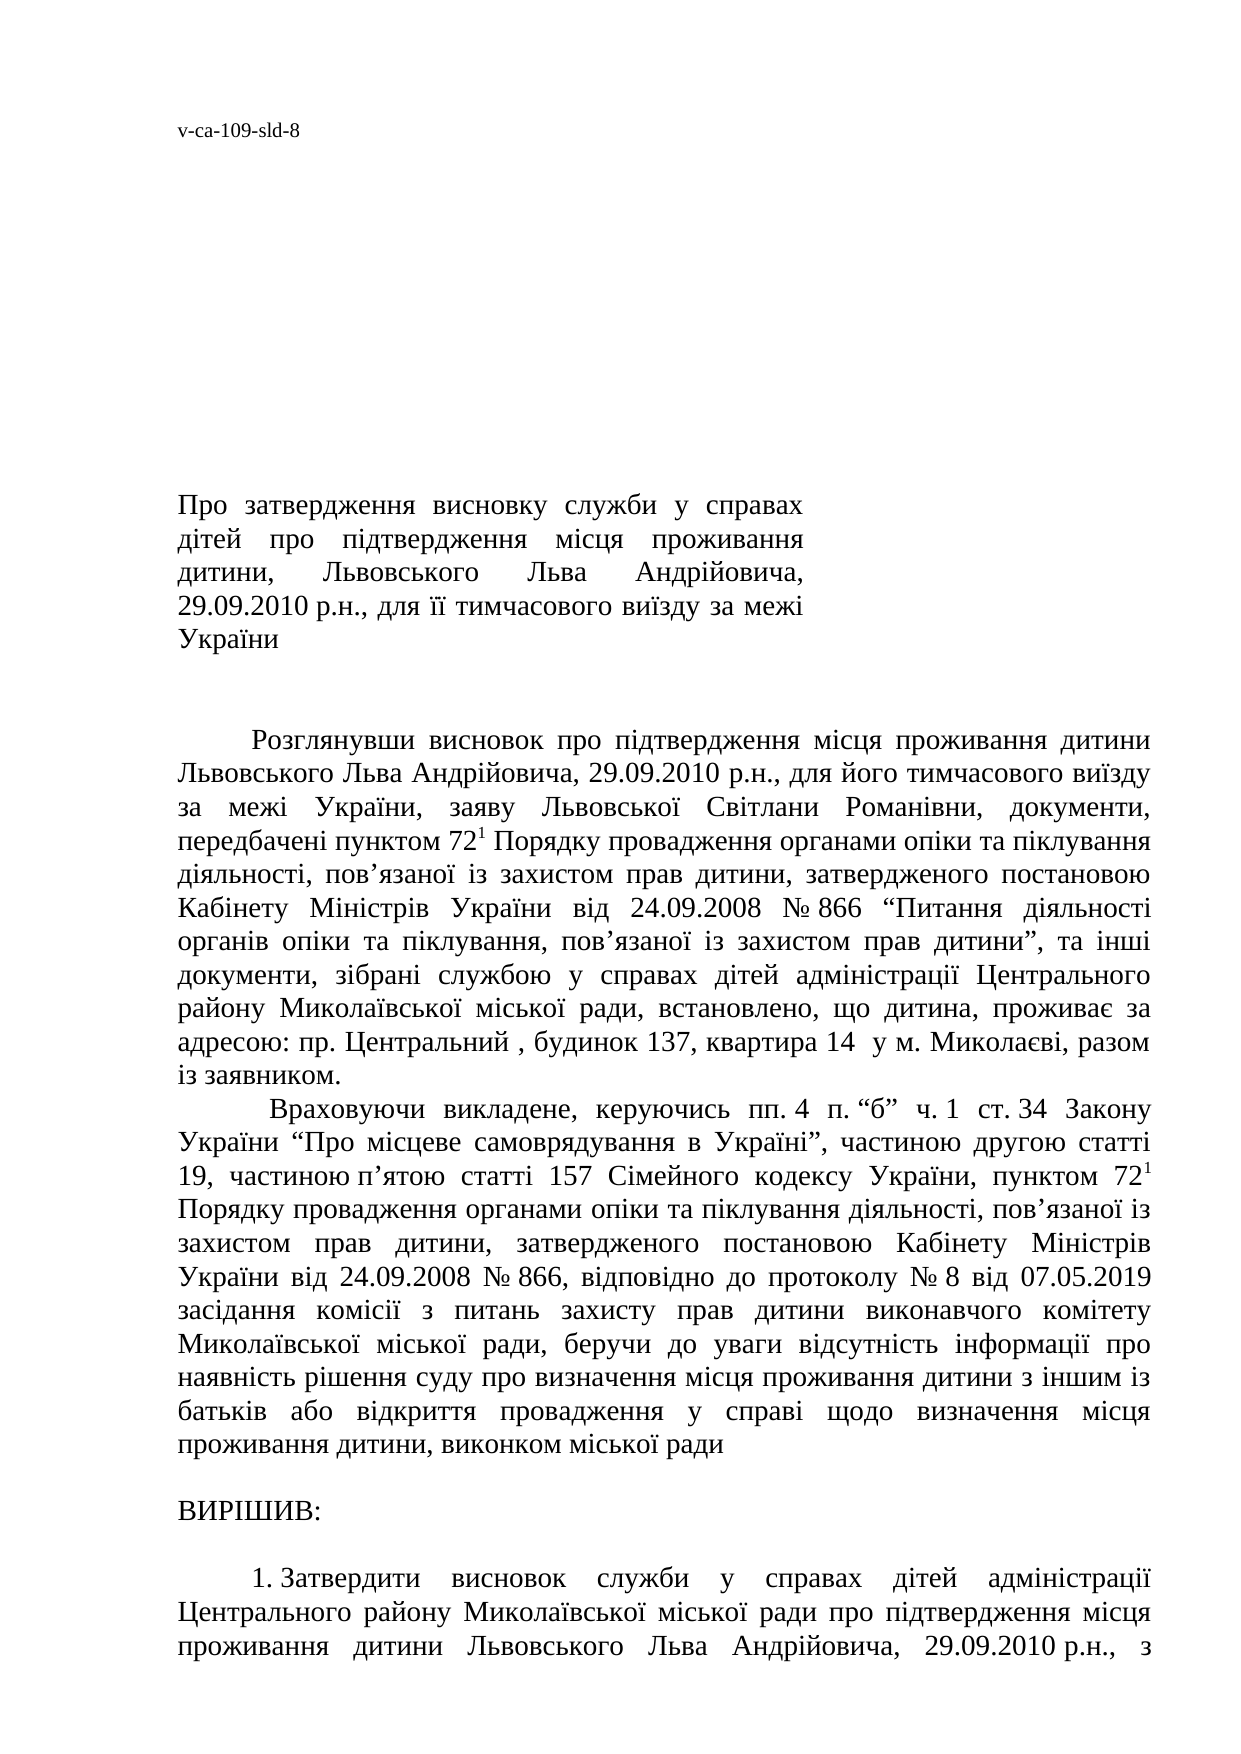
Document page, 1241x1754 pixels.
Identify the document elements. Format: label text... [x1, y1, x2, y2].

text Про затвердження висновку служби у справах дітей про підтвердження місця проживання дитини, Львовського Льва Андрійовича, 29.09.2010 р.н., для її тимчасового виїзду за межі України [177, 487, 804, 655]
text Розглянувши висновок про підтвердження місця проживання дитини Львовського Льва Андрійовича, 29.09.2010 р.н., для його тимчасового виїзду за межі України, заяву Львовської Світлани Романівни, документи, передбачені пунктом 721 Порядку провадження органами опіки та піклування діяльності, пов’язаної із захистом прав дитини, затвердженого постановою Кабінету Міністрів України від 24.09.2008 № 866 “Питання діяльності органів опіки та піклування, пов’язаної із захистом прав дитини”, та інші документи, зібрані службою у справах дітей адміністрації Центрального району Миколаївської міської ради, встановлено, що дитина, проживає за адресою: пр. Центральний , будинок 137, квартира 14 у м. Миколаєві, разом із заявником. [177, 722, 1152, 1091]
text ВИРІШИВ: [177, 1493, 1152, 1527]
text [177, 1561, 1152, 1661]
text v-ca-109-sld-8 [177, 118, 1152, 142]
text Враховуючи викладене, керуючись пп. 4 п. “б” ч. 1 ст. 34 Закону України “Про місцеве самоврядування в Україні”, частиною другою статті 19, частиною п’ятою статті 157 Сімейного кодексу України, пунктом 721 Порядку провадження органами опіки та піклування діяльності, пов’язаної із захистом прав дитини, затвердженого постановою Кабінету Міністрів України від 24.09.2008 № 866, відповідно до протоколу № 8 від 07.05.2019 засідання комісії з питань захисту прав дитини виконавчого комітету Миколаївської міської ради, беручи до уваги відсутність інформації про наявність рішення суду про визначення місця проживання дитини з іншим із батьків або відкриття провадження у справі щодо визначення місця проживання дитини, виконком міської ради [177, 1091, 1152, 1460]
